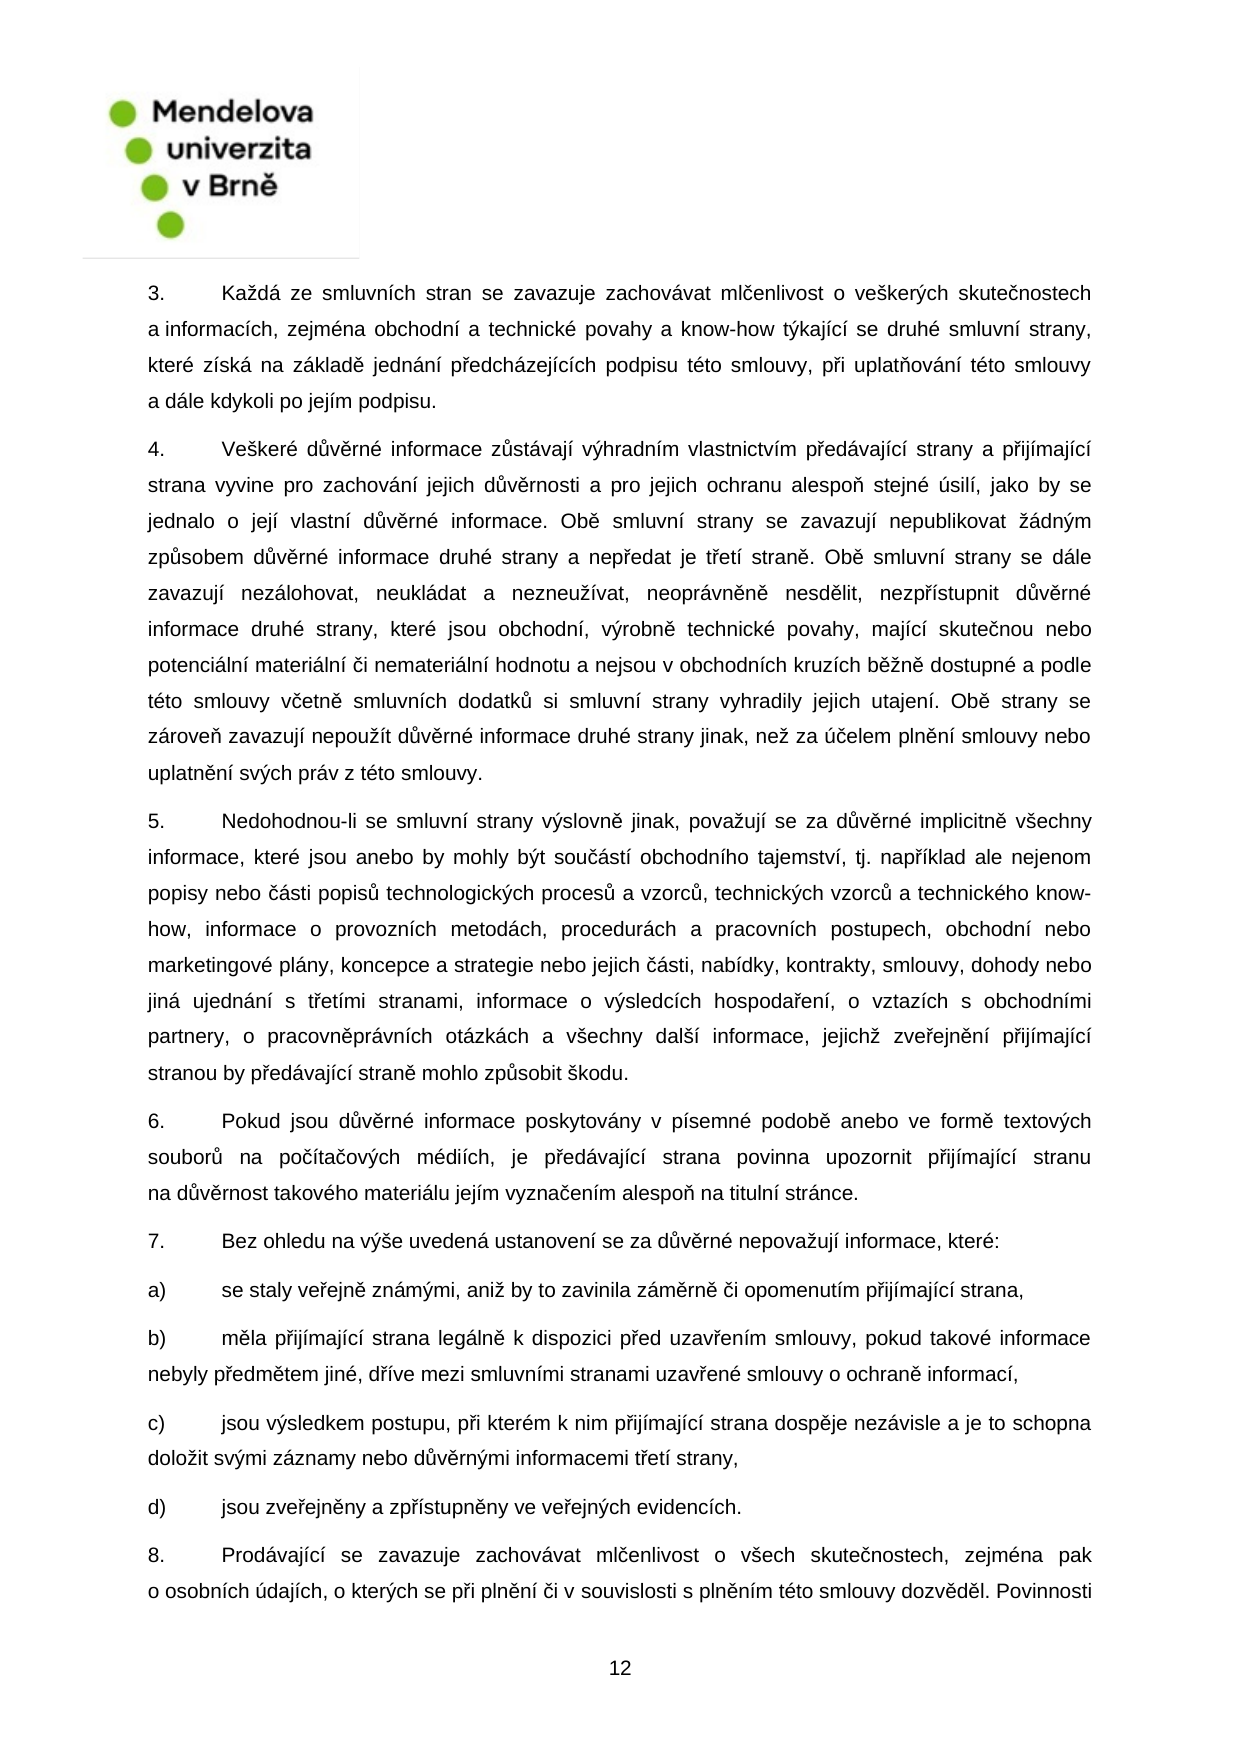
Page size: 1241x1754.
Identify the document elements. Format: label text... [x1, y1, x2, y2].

list měla přijímající strana legálně k dispozici před uzavřením smlouvy, pokud takové informace nebyly předmětem jiné, dříve mezi smluvními stranami uzavřené smlouvy o ochraně informací, [148, 1326, 1093, 1386]
list Pokud jsou důvěrné informace poskytovány v písemné podobě anebo ve formě textových souborů na počítačových médiích, je předávající strana povinna upozornit přijímající stranu na důvěrnost takového materiálu jejím vyznačením alespoň na titulní stránce. [148, 1109, 1093, 1204]
list Nedohodnou-li se smluvní strany výslovně jinak, považují se za důvěrné implicitně všechny informace, které jsou anebo by mohly být součástí obchodního tajemství, tj. například ale nejenom popisy nebo části popisů technologických procesů a vzorců, technických vzorců a technického know-how, informace o provozních metodách, procedurách a pracovních postupech, obchodní nebo marketingové plány, koncepce a strategie nebo jejich části, nabídky, kontrakty, smlouvy, dohody nebo jiná ujednání s třetími stranami, informace o výsledcích hospodaření, o vztazích s obchodními partnery, o pracovněprávních otázkách a všechny další informace, jejichž zveřejnění přijímající stranou by předávající straně mohlo způsobit škodu. [148, 809, 1093, 1084]
list jsou zveřejněny a zpřístupněny ve veřejných evidencích. [148, 1495, 1093, 1519]
picture [81, 67, 359, 257]
list Bez ohledu na výše uvedená ustanovení se za důvěrné nepovažují informace, které: [148, 1229, 1093, 1253]
list se staly veřejně známými, aniž by to zavinila záměrně či opomenutím přijímající strana, [148, 1277, 1093, 1301]
list Každá ze smluvních stran se zavazuje zachovávat mlčenlivost o veškerých skutečnostech a informacích, zejména obchodní a technické povahy a know-how týkající se druhé smluvní strany, které získá na základě jednání předcházejících podpisu této smlouvy, při uplatňování této smlouvy a dále kdykoli po jejím podpisu. [148, 281, 1093, 412]
list jsou výsledkem postupu, při kterém k nim přijímající strana dospěje nezávisle a je to schopna doložit svými záznamy nebo důvěrnými informacemi třetí strany, [148, 1410, 1093, 1470]
list Veškeré důvěrné informace zůstávají výhradním vlastnictvím předávající strany a přijímající strana vyvine pro zachování jejich důvěrnosti a pro jejich ochranu alespoň stejné úsilí, jako by se jednalo o její vlastní důvěrné informace. Obě smluvní strany se zavazují nepublikovat žádným způsobem důvěrné informace druhé strany a nepředat je třetí straně. Obě smluvní strany se dále zavazují nezálohovat, neukládat a nezneužívat, neoprávněně nesdělit, nezpřístupnit důvěrné informace druhé strany, které jsou obchodní, výrobně technické povahy, mající skutečnou nebo potenciální materiální či nemateriální hodnotu a nejsou v obchodních kruzích běžně dostupné a podle této smlouvy včetně smluvních dodatků si smluvní strany vyhradily jejich utajení. Obě strany se zároveň zavazují nepoužít důvěrné informace druhé strany jinak, než za účelem plnění smlouvy nebo uplatnění svých práv z této smlouvy. [148, 437, 1093, 784]
